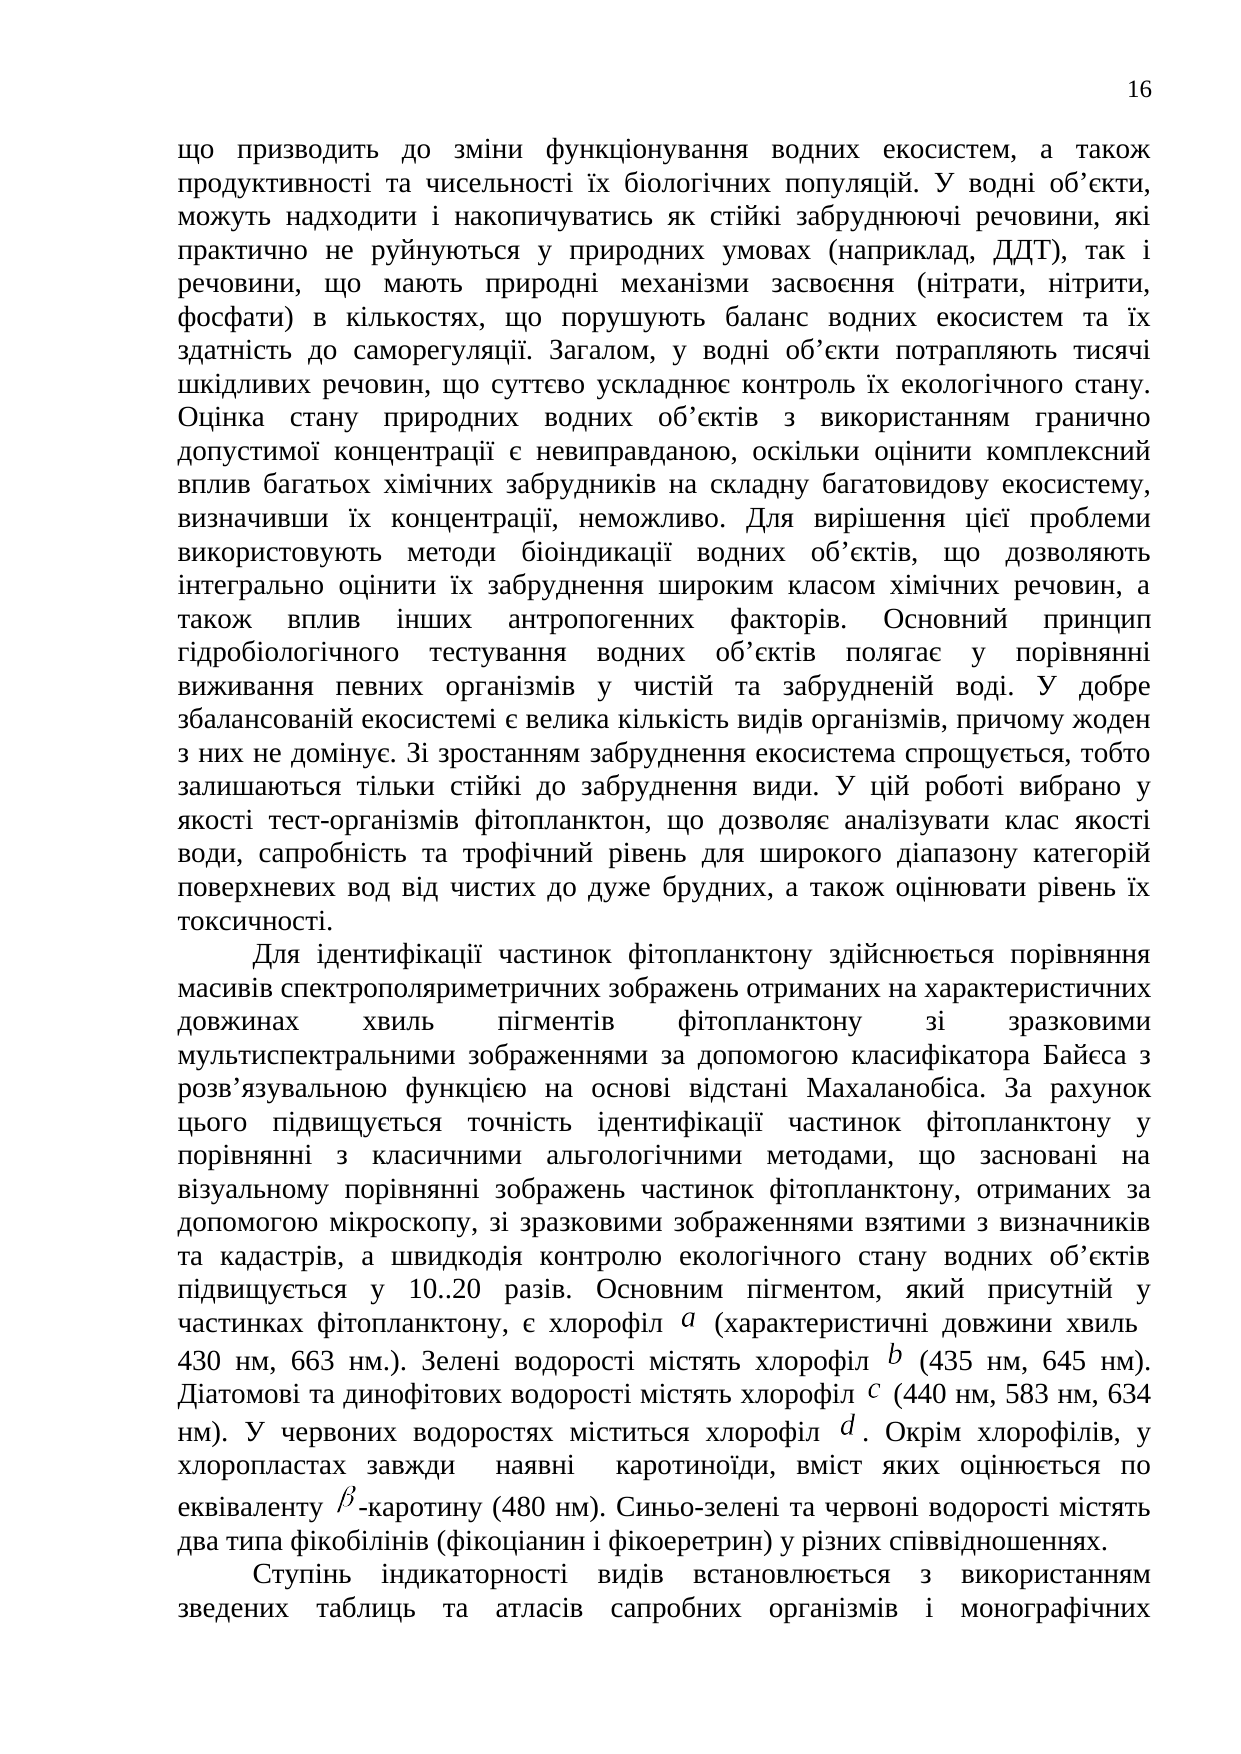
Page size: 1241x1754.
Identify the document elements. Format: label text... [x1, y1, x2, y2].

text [177, 1557, 1152, 1624]
text Для ідентифікації частинок фітопланктону здійснюється порівняння масивів спектрополяриметричних зображень отриманих на характеристичних довжинах хвиль пігментів фітопланктону зі зразковими мультиспектральними зображеннями за допомогою класифікатора Байєса з розв’язувальною функцією на основі відстані Махаланобіса. За рахунок цього підвищується точність ідентифікації частинок фітопланктону у порівнянні з класичними альгологічними методами, що засновані на візуальному порівнянні зображень частинок фітопланктону, отриманих за допомогою мікроскопу, зі зразковими зображеннями взятими з визначників та кадастрів, а швидкодія контролю екологічного стану водних об’єктів підвищується у 10..20 разів. Основним пігментом, який присутній у частинках фітопланктону, є хлорофіл (характеристичні довжини хвиль 430 нм, 663 нм.). Зелені водорості містять хлорофіл (435 нм, 645 нм). Діатомові та динофітових водорості містять хлорофіл (440 нм, 583 нм, 634 нм). У червоних водоростях міститься хлорофіл . Окрім хлорофілів, у хлоропластах завжди наявні каротиноїди, вміст яких оцінюється по еквіваленту -каротину (480 нм). Синьо-зелені та червоні водорості містять два типа фікобілінів (фікоціанин і фікоеретрин) у різних співвідношеннях. [177, 936, 1152, 1557]
